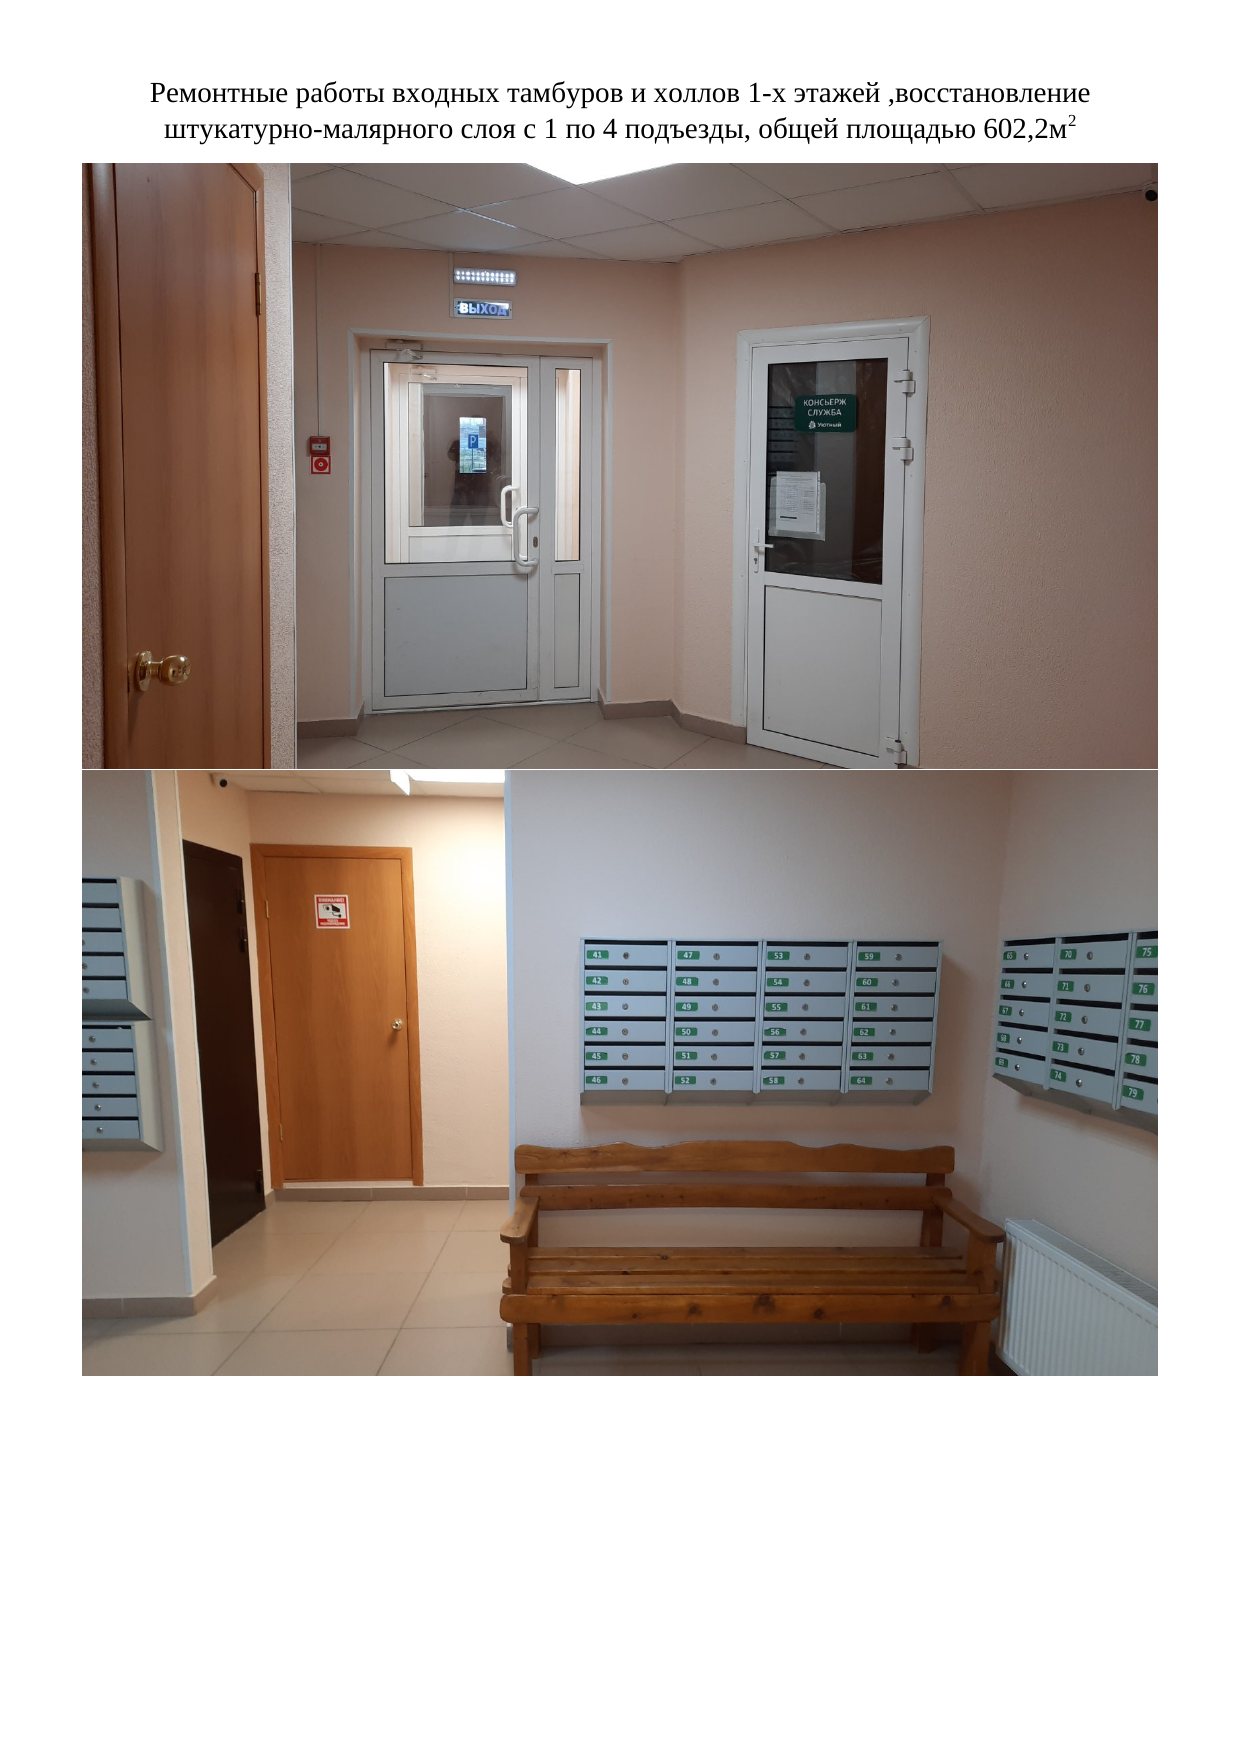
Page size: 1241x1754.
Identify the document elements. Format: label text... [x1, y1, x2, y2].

picture [82, 770, 1158, 1376]
picture [82, 163, 1158, 769]
text Ремонтные работы входных тамбуров и холлов 1-х этажей ,восстановление штукатурно-малярного слоя с 1 по 4 подъезды, общей площадью 602,2м2 [75, 75, 1165, 145]
